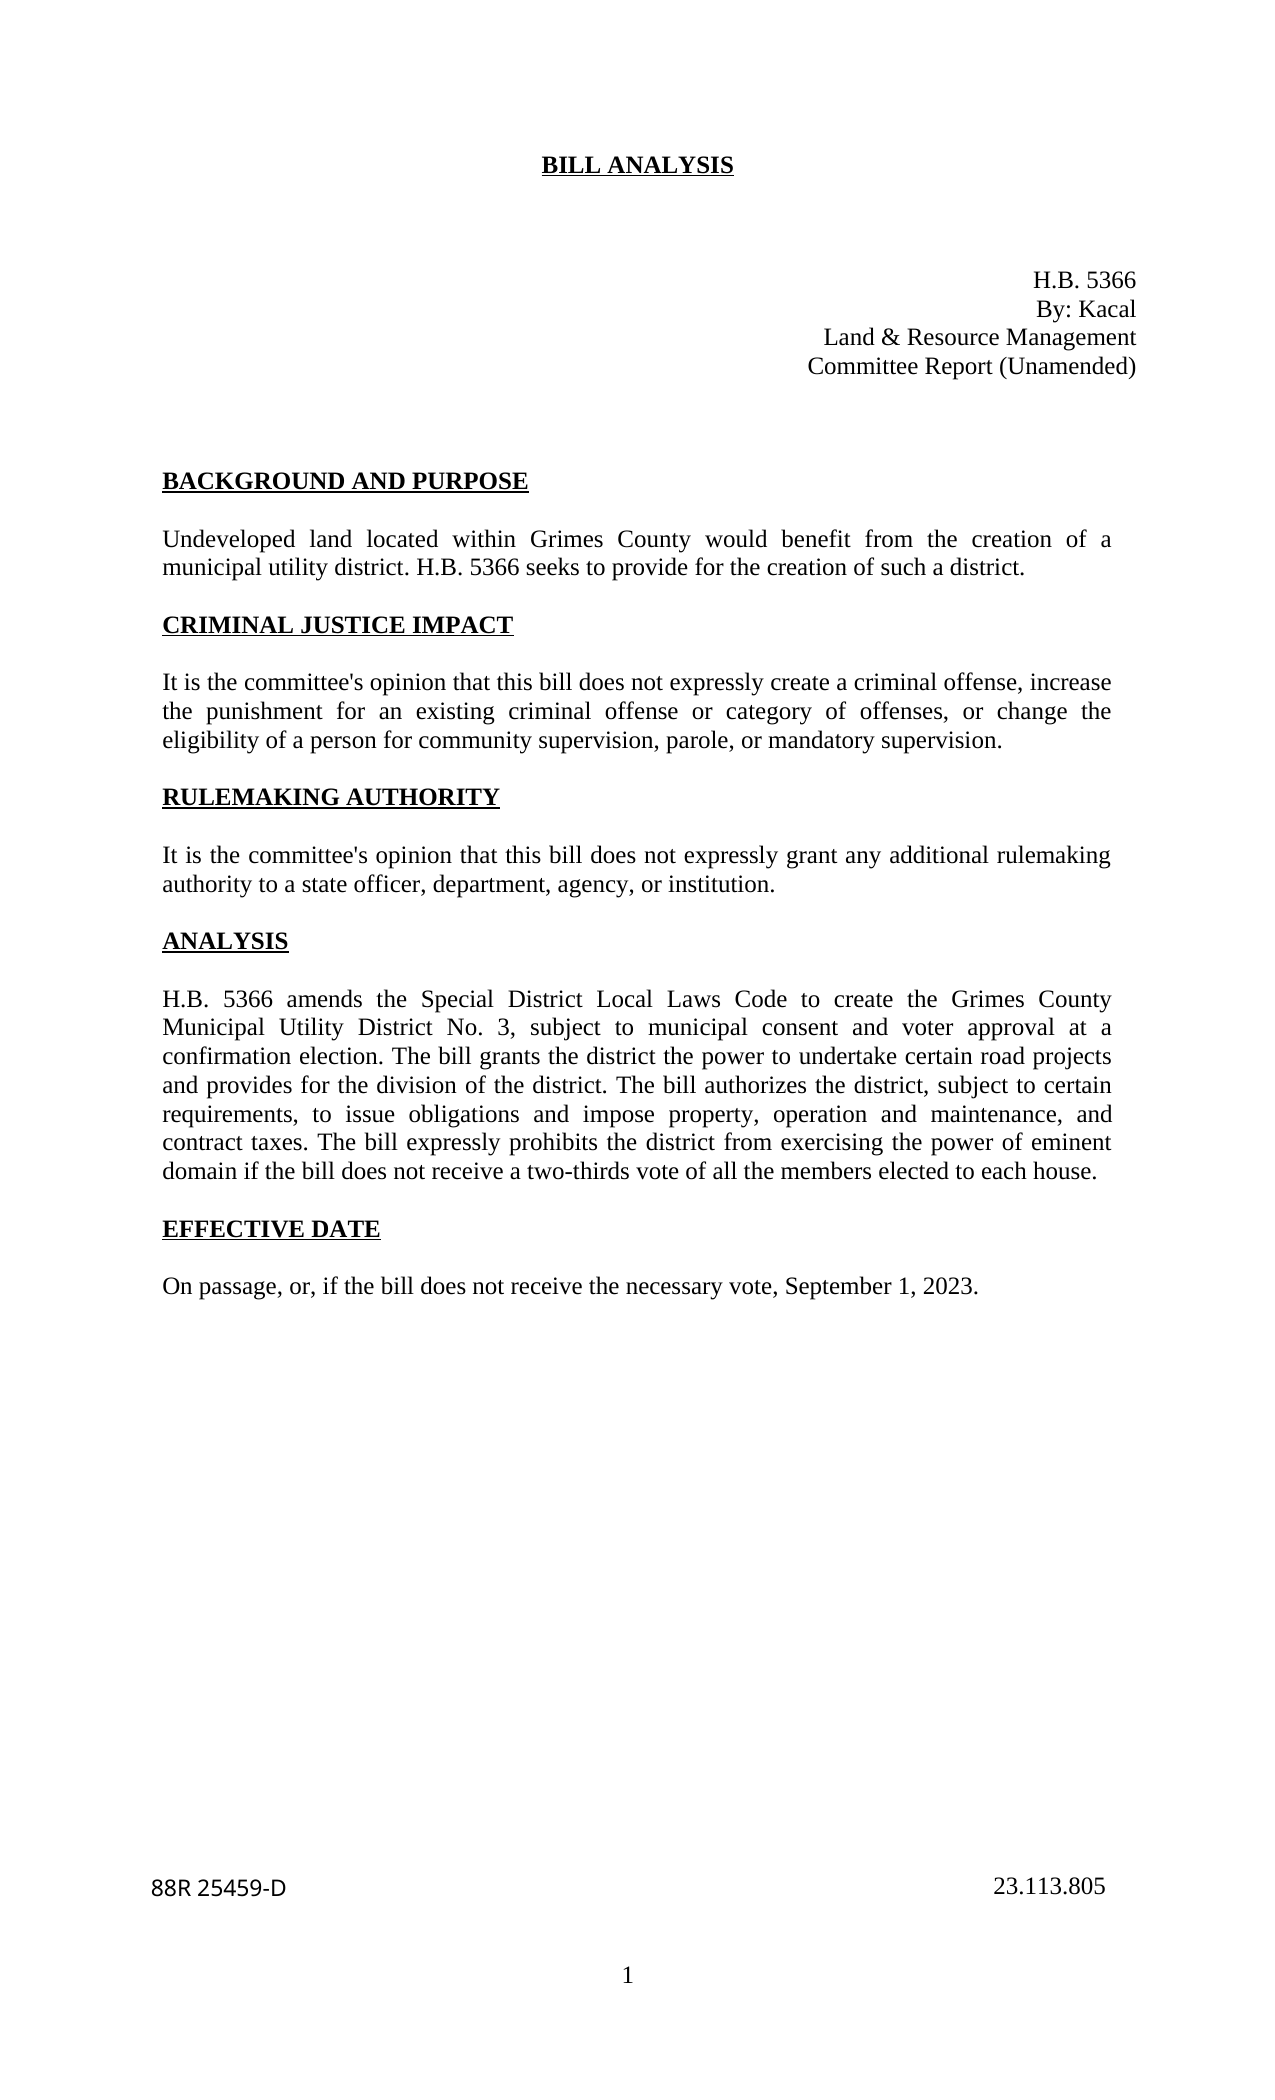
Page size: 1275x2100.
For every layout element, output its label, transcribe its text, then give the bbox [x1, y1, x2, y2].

table_header BILL ANALYSIS [150, 150, 1125, 179]
table_cell EFFECTIVE DATE On passage, or, if the bill does not receive the necessary vote, September 1, 2023. [150, 1214, 1125, 1329]
table_cell CRIMINAL JUSTICE IMPACT It is the committee's opinion that this bill does not expressly create a criminal offense, increase the punishment for an existing criminal offense or category of offenses, or change the eligibility of a person for community supervision, parole, or mandatory supervision. [150, 610, 1125, 782]
table_cell ANALYSIS H.B. 5366 amends the Special District Local Laws Code to create the Grimes County Municipal Utility District No. 3, subject to municipal consent and voter approval at a confirmation election. The bill grants the district the power to undertake certain road projects and provides for the division of the district. The bill authorizes the district, subject to certain requirements, to issue obligations and impose property, operation and maintenance, and contract taxes. The bill expressly prohibits the district from exercising the power of eminent domain if the bill does not receive a two-thirds vote of all the members elected to each house. [150, 926, 1125, 1214]
table_cell By: Kacal [150, 294, 1147, 322]
table_cell Committee Report (Unamended) [150, 351, 1147, 380]
table_cell RULEMAKING AUTHORITY It is the committee's opinion that this bill does not expressly grant any additional rulemaking authority to a state officer, department, agency, or institution. [150, 783, 1125, 926]
table_header H.B. 5366 [150, 265, 1147, 294]
table_header BACKGROUND AND PURPOSE Undeveloped land located within Grimes County would benefit from the creation of a municipal utility district. H.B. 5366 seeks to provide for the creation of such a district. [150, 466, 1125, 610]
table_cell Land & Resource Management [150, 323, 1147, 351]
